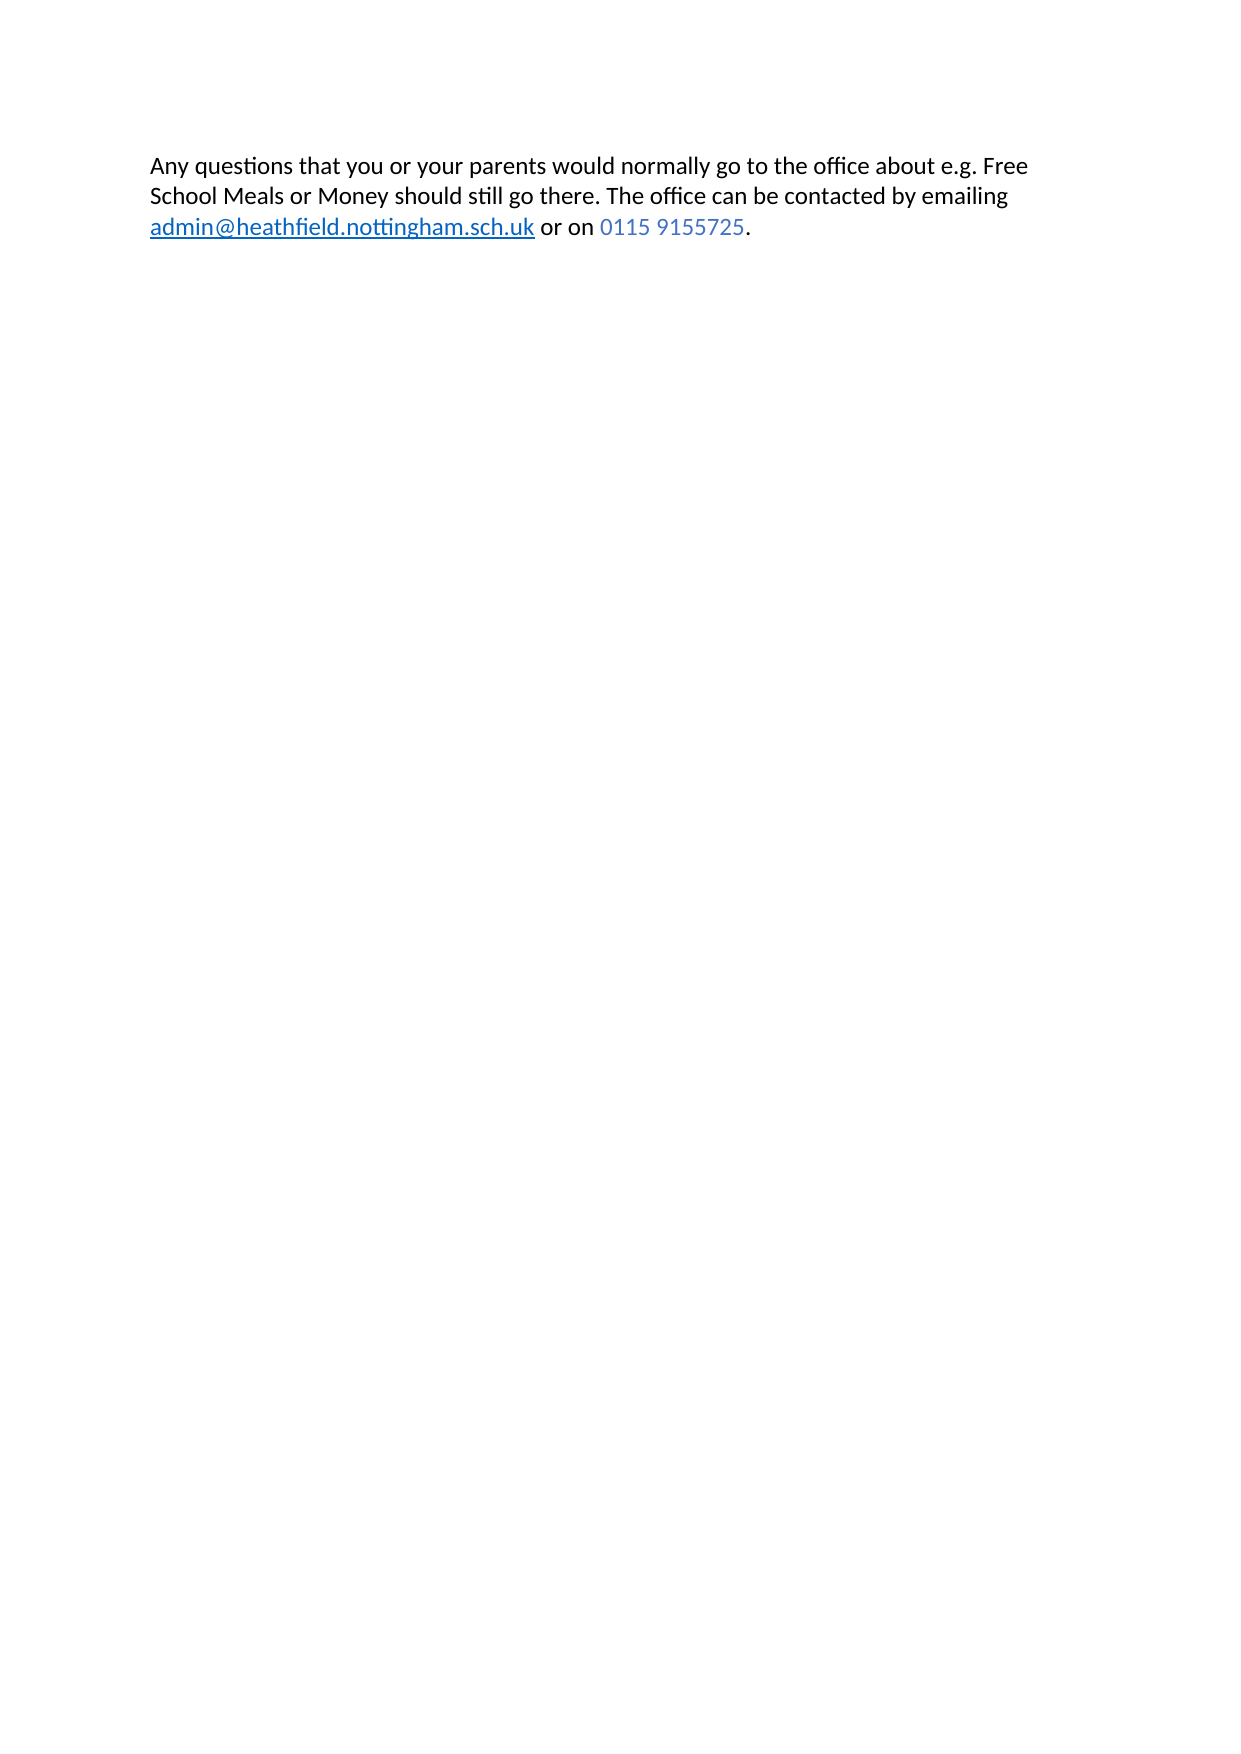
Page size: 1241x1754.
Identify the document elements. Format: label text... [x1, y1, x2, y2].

text Any questions that you or your parents would normally go to the office about e.g. Free School Meals or Money should still go there. The office can be contacted by emailing admin@heathfield.nottingham.sch.uk or on 0115 9155725. [150, 150, 1090, 242]
